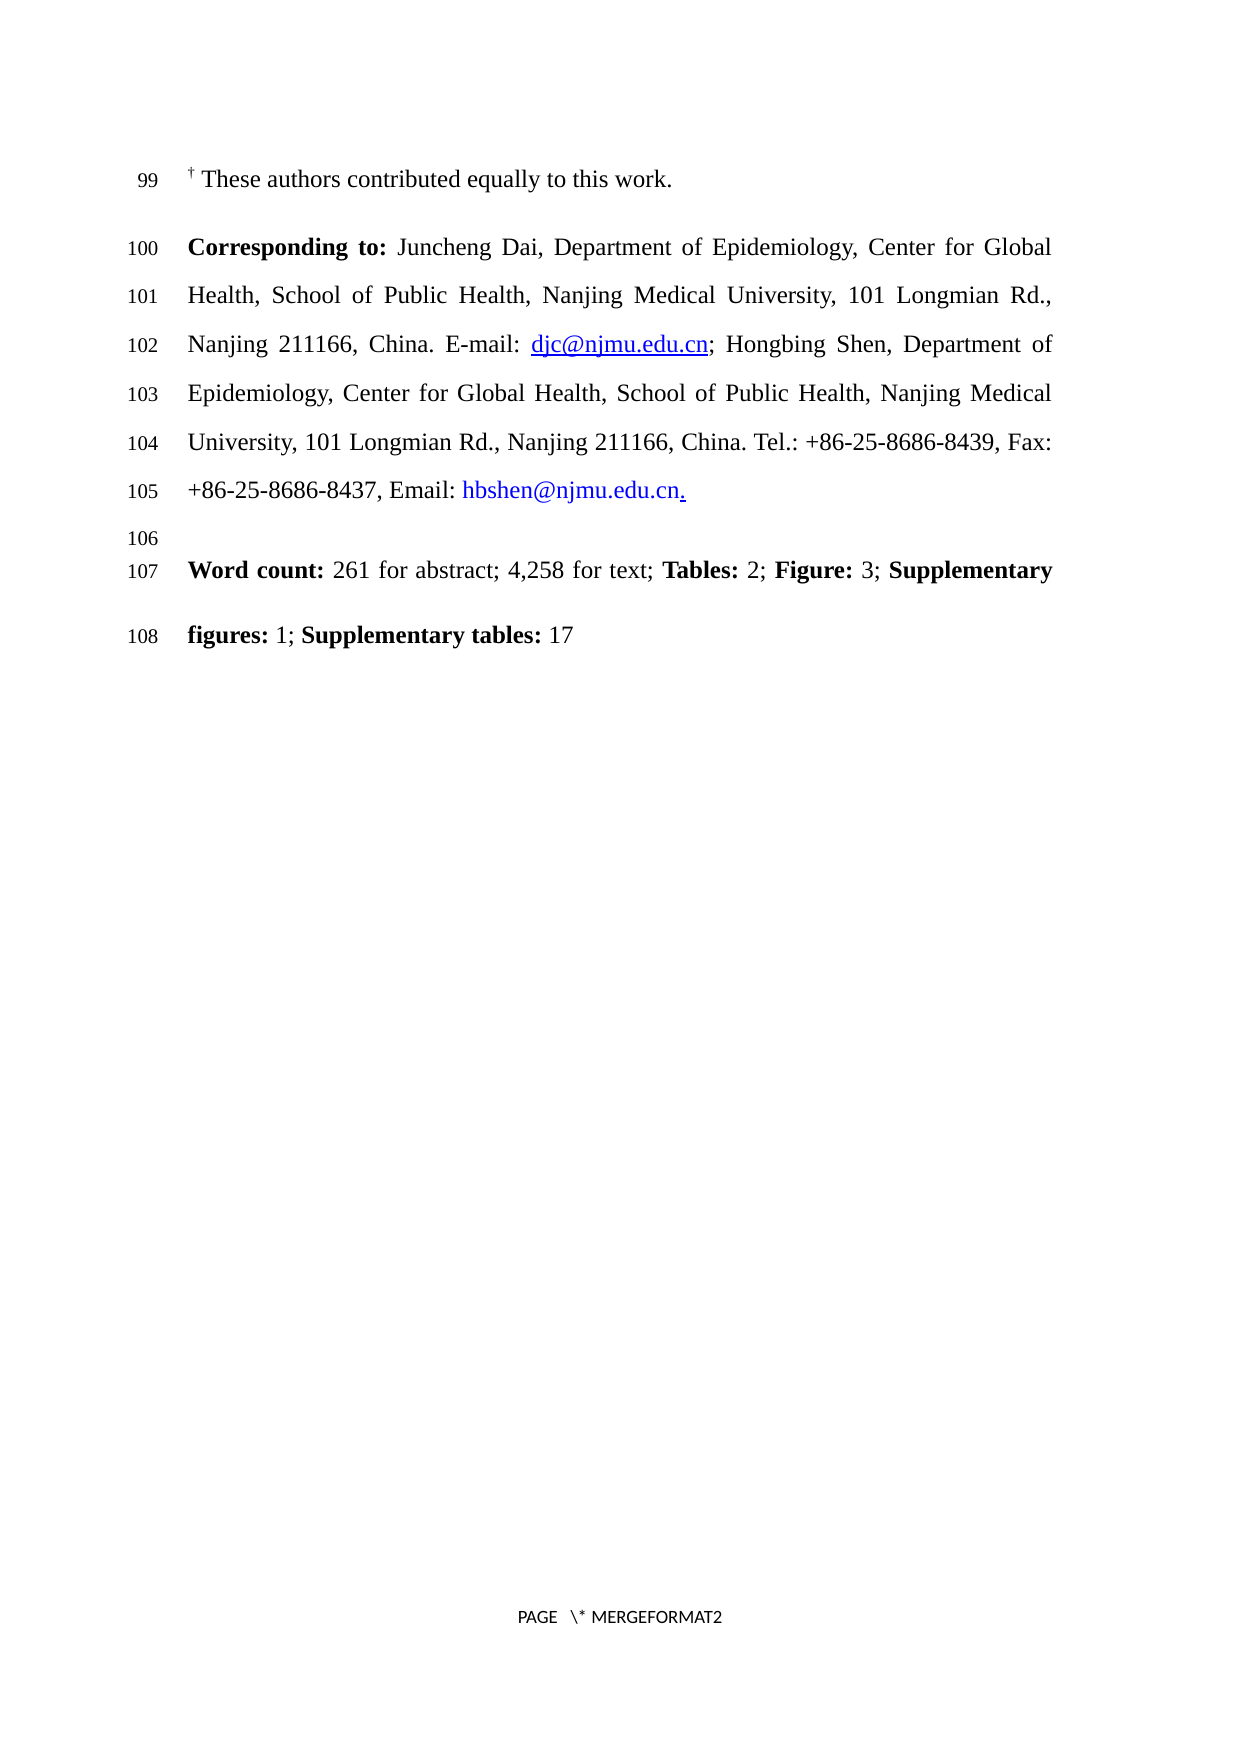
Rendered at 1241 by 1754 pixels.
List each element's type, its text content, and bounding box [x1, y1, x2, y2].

text Corresponding to: Juncheng Dai, Department of Epidemiology, Center for Global Health, School of Public Health, Nanjing Medical University, 101 Longmian Rd., Nanjing 211166, China. E-mail: djc@njmu.edu.cn; Hongbing Shen, Department of Epidemiology, Center for Global Health, School of Public Health, Nanjing Medical University, 101 Longmian Rd., Nanjing 211166, China. Tel.: +86-25-8686-8439, Fax: +86-25-8686-8437, Email: hbshen@njmu.edu.cn. [187, 230, 1053, 506]
text Word count: 261 for abstract; 4,258 for text; Tables: 2; Figure: 3; Supplementary figures: 1; Supplementary tables: 17 [187, 553, 1053, 650]
text † These authors contributed equally to this work. [187, 162, 1053, 194]
